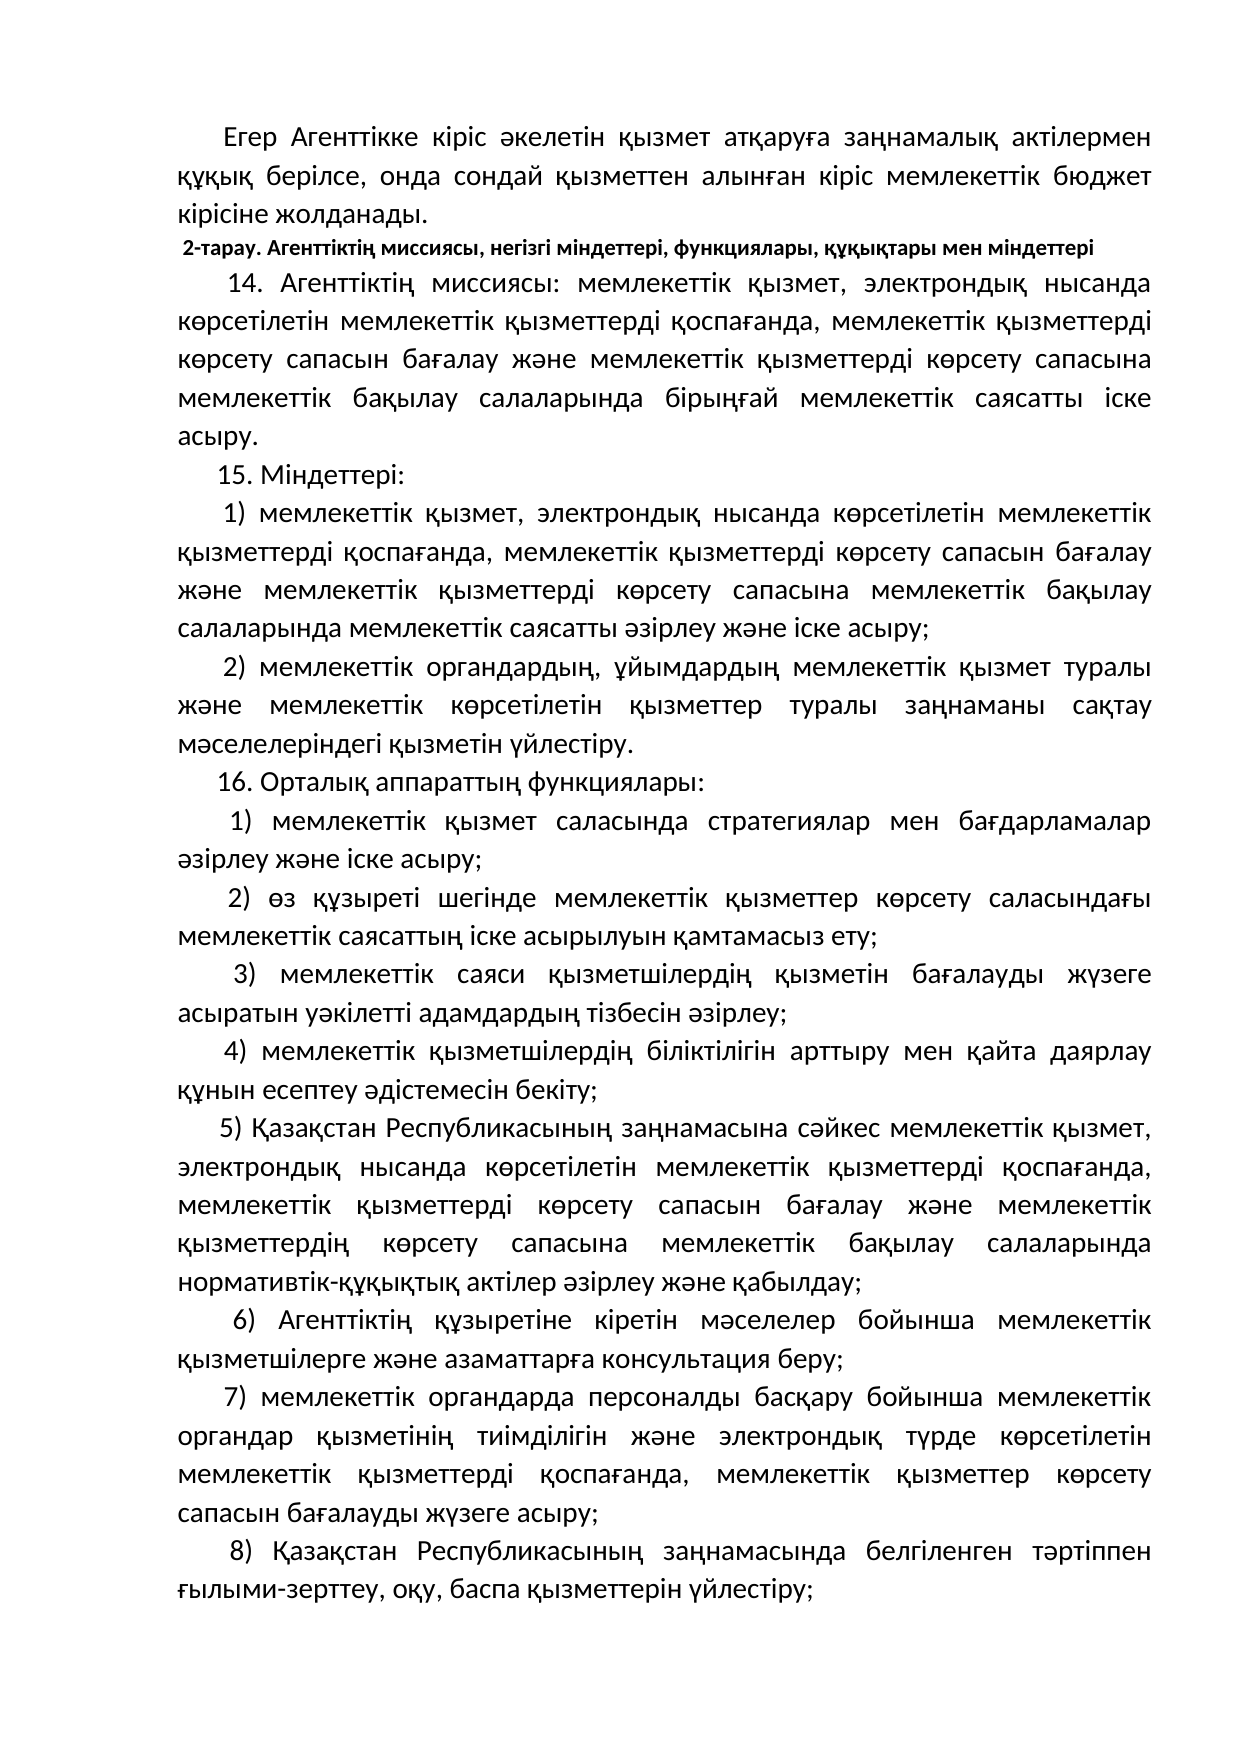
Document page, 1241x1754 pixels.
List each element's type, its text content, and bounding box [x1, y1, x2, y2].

text 1) мемлекеттік қызмет саласында стратегиялар мен бағдарламалар әзірлеу және іске асыру; [177, 802, 1152, 876]
text 5) Қазақстан Республикасының заңнамасына сәйкес мемлекеттік қызмет, электрондық нысанда көрсетілетін мемлекеттік қызметтерді қоспағанда, мемлекеттік қызметтерді көрсету сапасын бағалау және мемлекеттік қызметтердің көрсету сапасына мемлекеттік бақылау салаларында нормативтік-құқықтық актілер әзірлеу және қабылдау; [177, 1109, 1152, 1299]
text 8) Қазақстан Республикасының заңнамасында белгіленген тәртіппен ғылыми-зерттеу, оқу, баспа қызметтерін үйлестіру; [177, 1532, 1152, 1606]
text 16. Орталық аппараттың функциялары: [177, 763, 1152, 799]
text 3) мемлекеттік саяси қызметшілердің қызметін бағалауды жүзеге асыратын уәкілетті адамдардың тізбесін әзірлеу; [177, 956, 1152, 1029]
text 2) мемлекеттік органдардың, ұйымдардың мемлекеттік қызмет туралы және мемлекеттік көрсетілетін қызметтер туралы заңнаманы сақтау мәселелеріндегі қызметін үйлестіру. [177, 648, 1152, 761]
text 2-тарау. Агенттіктің миссиясы, негізгі міндеттері, функциялары, құқықтары мен міндеттері [177, 233, 1152, 261]
text 4) мемлекеттік қызметшілердің біліктілігін арттыру мен қайта даярлау құнын есептеу әдістемесін бекіту; [177, 1032, 1152, 1106]
text 1) мемлекеттік қызмет, электрондық нысанда көрсетілетін мемлекеттік қызметтерді қоспағанда, мемлекеттік қызметтерді көрсету сапасын бағалау және мемлекеттік қызметтерді көрсету сапасына мемлекеттік бақылау салаларында мемлекеттік саясатты әзірлеу және іске асыру; [177, 494, 1152, 645]
text 15. Міндеттері: [177, 456, 1152, 491]
text 14. Агенттіктің миссиясы: мемлекеттік қызмет, электрондық нысанда көрсетілетін мемлекеттік қызметтерді қоспағанда, мемлекеттік қызметтерді көрсету сапасын бағалау және мемлекеттік қызметтерді көрсету сапасына мемлекеттік бақылау салаларында бірыңғай мемлекеттік саясатты іске асыру. [177, 264, 1152, 453]
text 2) өз құзыреті шегінде мемлекеттік қызметтер көрсету саласындағы мемлекеттік саясаттың іске асырылуын қамтамасыз ету; [177, 879, 1152, 953]
text 7) мемлекеттік органдарда персоналды басқару бойынша мемлекеттік органдар қызметінің тиімділігін және электрондық түрде көрсетілетін мемлекеттік қызметтерді қоспағанда, мемлекеттік қызметтер көрсету сапасын бағалауды жүзеге асыру; [177, 1378, 1152, 1529]
text 6) Агенттіктің құзыретіне кіретін мәселелер бойынша мемлекеттік қызметшілерге және азаматтарға консультация беру; [177, 1301, 1152, 1376]
text Егер Агенттікке кіріс әкелетін қызмет атқаруға заңнамалық актілермен құқық берілсе, онда сондай қызметтен алынған кіріс мемлекеттік бюджет кірісіне жолданады. [177, 118, 1152, 231]
